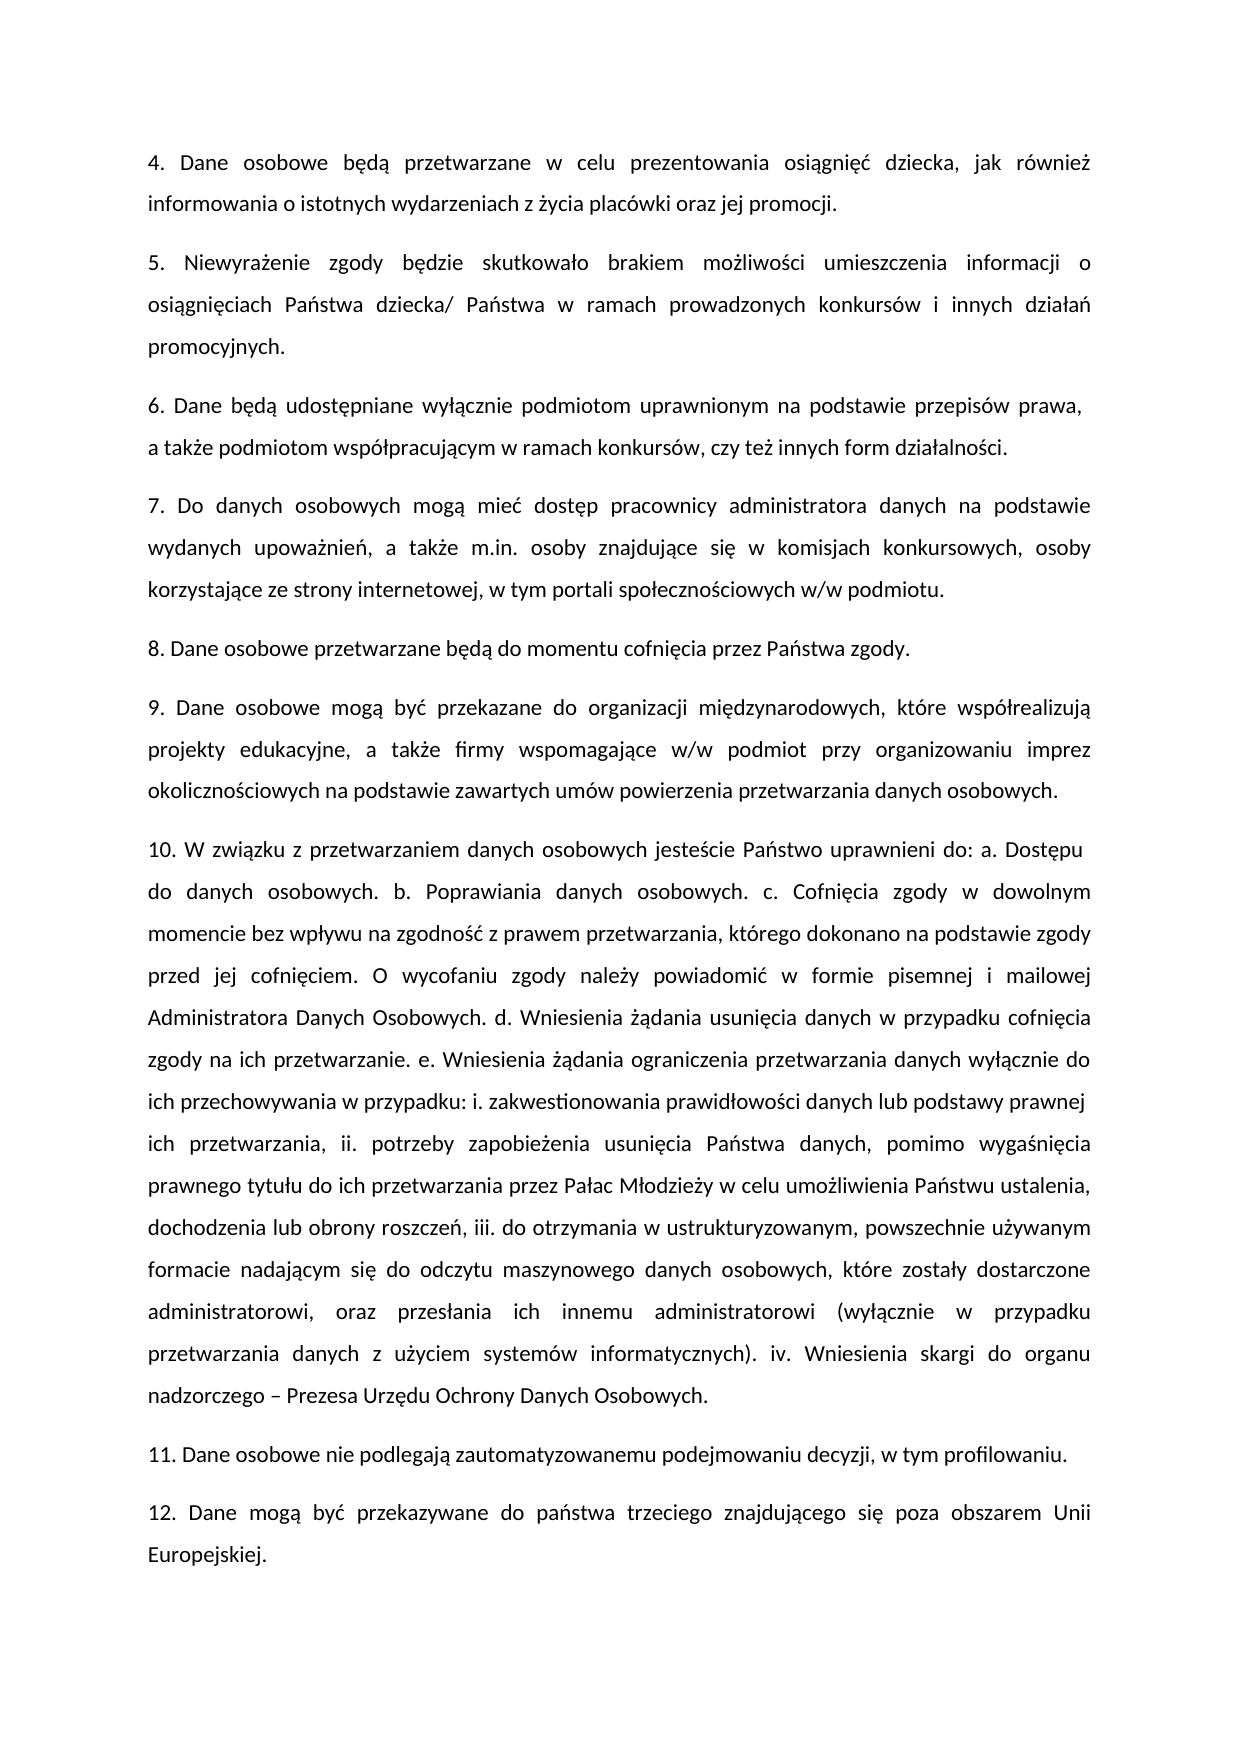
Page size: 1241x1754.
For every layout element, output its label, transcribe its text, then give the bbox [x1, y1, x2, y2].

text 10. W związku z przetwarzaniem danych osobowych jesteście Państwo uprawnieni do: a. Dostępu do danych osobowych. b. Poprawiania danych osobowych. c. Cofnięcia zgody w dowolnym momencie bez wpływu na zgodność z prawem przetwarzania, którego dokonano na podstawie zgody przed jej cofnięciem. O wycofaniu zgody należy powiadomić w formie pisemnej i mailowej Administratora Danych Osobowych. d. Wniesienia żądania usunięcia danych w przypadku cofnięcia zgody na ich przetwarzanie. e. Wniesienia żądania ograniczenia przetwarzania danych wyłącznie do ich przechowywania w przypadku: i. zakwestionowania prawidłowości danych lub podstawy prawnej ich przetwarzania, ii. potrzeby zapobieżenia usunięcia Państwa danych, pomimo wygaśnięcia prawnego tytułu do ich przetwarzania przez Pałac Młodzieży w celu umożliwienia Państwu ustalenia, dochodzenia lub obrony roszczeń, iii. do otrzymania w ustrukturyzowanym, powszechnie używanym formacie nadającym się do odczytu maszynowego danych osobowych, które zostały dostarczone administratorowi, oraz przesłania ich innemu administratorowi (wyłącznie w przypadku przetwarzania danych z użyciem systemów informatycznych). iv. Wniesienia skargi do organu nadzorczego – Prezesa Urzędu Ochrony Danych Osobowych. [148, 835, 1093, 1409]
text 5. Niewyrażenie zgody będzie skutkowało brakiem możliwości umieszczenia informacji o osiągnięciach Państwa dziecka/ Państwa w ramach prowadzonych konkursów i innych działań promocyjnych. [148, 248, 1093, 360]
text 12. Dane mogą być przekazywane do państwa trzeciego znajdującego się poza obszarem Unii Europejskiej. [148, 1498, 1093, 1568]
text 6. Dane będą udostępniane wyłącznie podmiotom uprawnionym na podstawie przepisów prawa, a także podmiotom współpracującym w ramach konkursów, czy też innych form działalności. [148, 391, 1093, 461]
text 4. Dane osobowe będą przetwarzane w celu prezentowania osiągnięć dziecka, jak również informowania o istotnych wydarzeniach z życia placówki oraz jej promocji. [148, 148, 1093, 218]
text 11. Dane osobowe nie podlegają zautomatyzowanemu podejmowaniu decyzji, w tym profilowaniu. [148, 1440, 1093, 1468]
text 9. Dane osobowe mogą być przekazane do organizacji międzynarodowych, które współrealizują projekty edukacyjne, a także firmy wspomagające w/w podmiot przy organizowaniu imprez okolicznościowych na podstawie zawartych umów powierzenia przetwarzania danych osobowych. [148, 693, 1093, 805]
text 8. Dane osobowe przetwarzane będą do momentu cofnięcia przez Państwa zgody. [148, 634, 1093, 662]
text 7. Do danych osobowych mogą mieć dostęp pracownicy administratora danych na podstawie wydanych upoważnień, a także m.in. osoby znajdujące się w komisjach konkursowych, osoby korzystające ze strony internetowej, w tym portali społecznościowych w/w podmiotu. [148, 491, 1093, 603]
